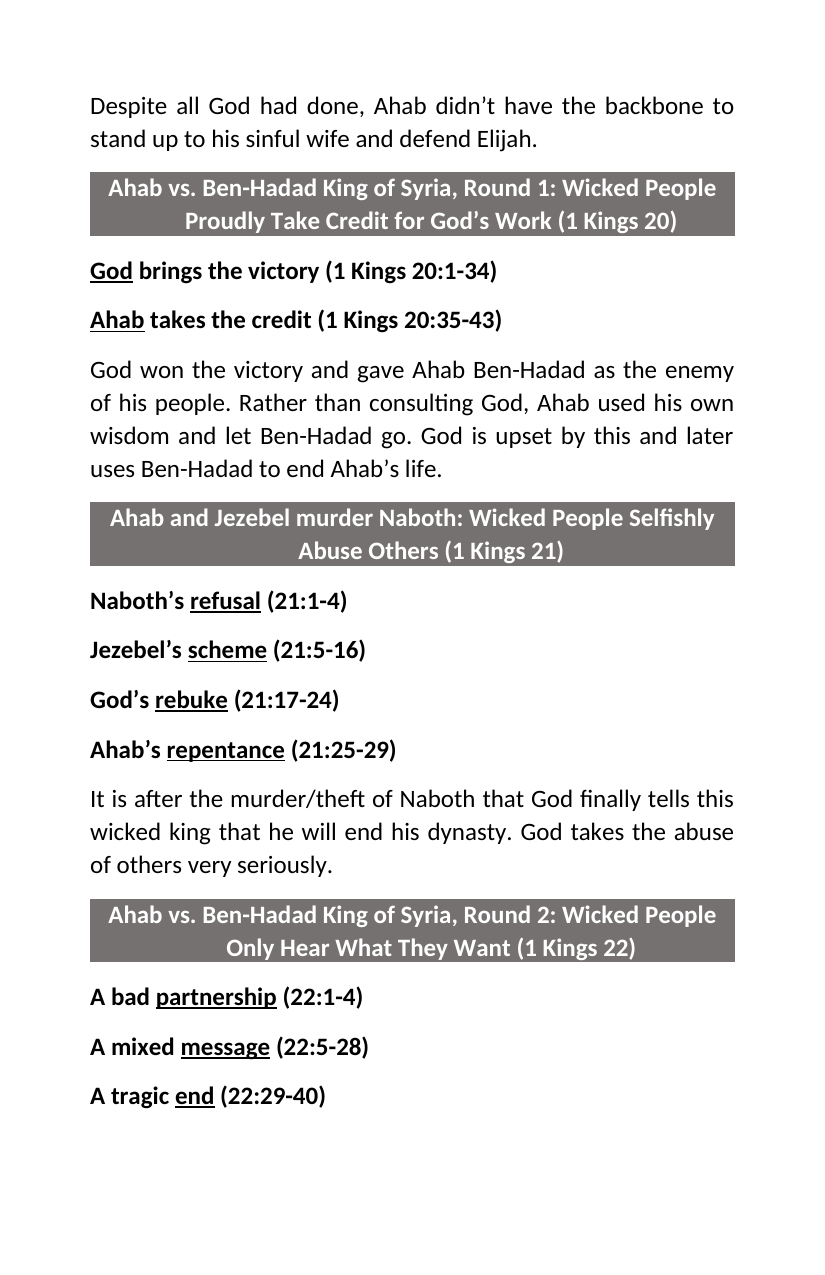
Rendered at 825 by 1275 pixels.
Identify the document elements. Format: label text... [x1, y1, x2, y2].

text Ahab vs. Ben-Hadad King of Syria, Round 1: Wicked People Proudly Take Credit for God’s Work (1 Kings 20) [90, 172, 735, 236]
text God’s rebuke (21:17-24) [90, 684, 735, 715]
text Jezebel’s scheme (21:5-16) [90, 634, 735, 665]
text A mixed message (22:5-28) [90, 1031, 735, 1061]
text Naboth’s refusal (21:1-4) [90, 585, 735, 616]
text Ahab vs. Ben-Hadad King of Syria, Round 2: Wicked People Only Hear What They Want (1 Kings 22) [90, 899, 735, 962]
text A tragic end (22:29-40) [90, 1080, 735, 1111]
text A bad partnership (22:1-4) [90, 981, 735, 1012]
text It is after the murder/theft of Naboth that God finally tells this wicked king that he will end his dynasty. God takes the abuse of others very seriously. [90, 783, 735, 880]
text Despite all God had done, Ahab didn’t have the backbone to stand up to his sinful wife and defend Elijah. [90, 90, 735, 153]
text God won the victory and gave Ahab Ben-Hadad as the enemy of his people. Rather than consulting God, Ahab used his own wisdom and let Ben-Hadad go. God is upset by this and later uses Ben-Hadad to end Ahab’s life. [90, 354, 735, 483]
text Ahab’s repentance (21:25-29) [90, 734, 735, 764]
text God brings the victory (1 Kings 20:1-34) [90, 255, 735, 286]
text Ahab takes the credit (1 Kings 20:35-43) [90, 304, 735, 335]
text Ahab and Jezebel murder Naboth: Wicked People Selfishly Abuse Others (1 Kings 21) [90, 502, 735, 566]
